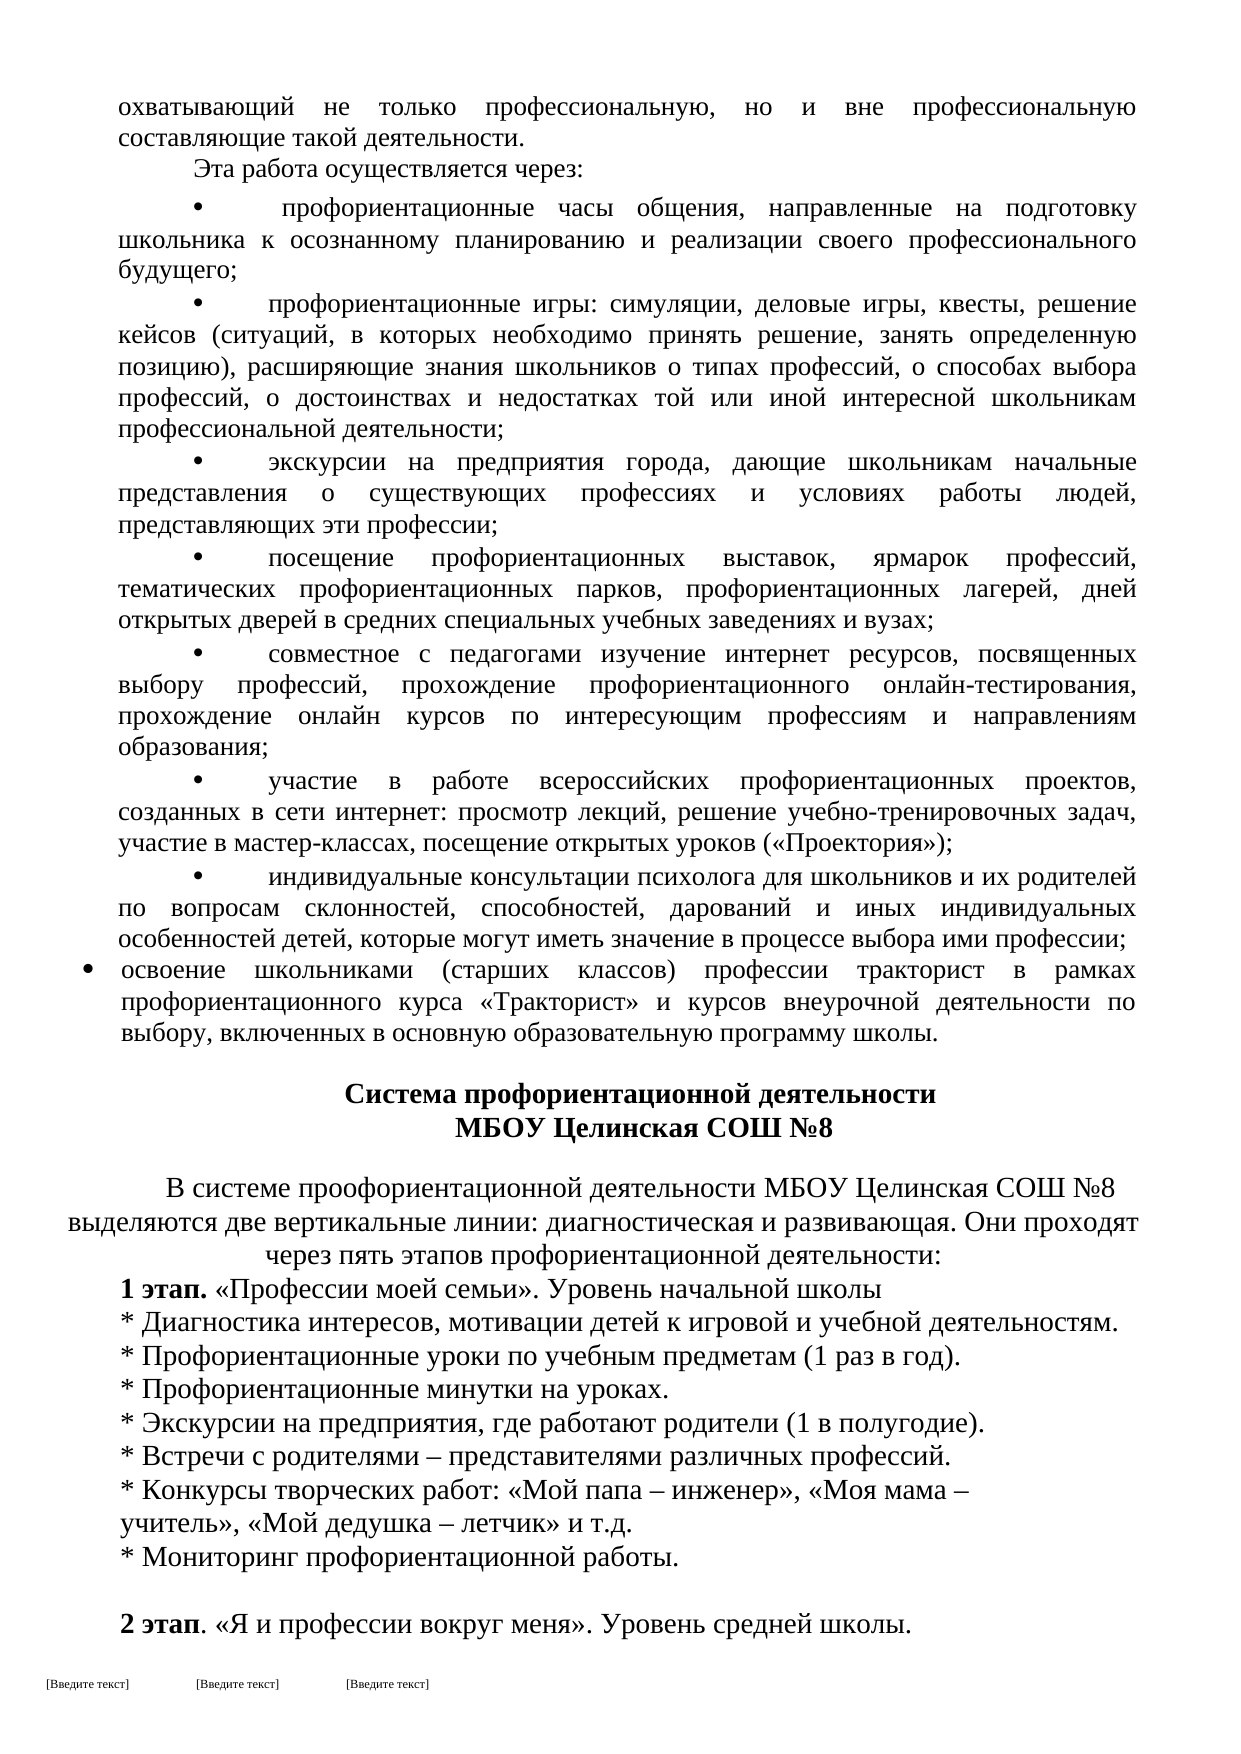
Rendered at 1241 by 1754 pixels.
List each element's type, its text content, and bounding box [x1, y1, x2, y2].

text учитель», «Мой дедушка – летчик» и т.д. [46, 1506, 1161, 1539]
text * Встречи с родителями – представителями различных профессий. [46, 1438, 1161, 1472]
list индивидуальные консультации психолога для школьников и их родителей по вопросам склонностей, способностей, дарований и иных индивидуальных особенностей детей, которые могут иметь значение в процессе выбора ими профессии; [118, 857, 1138, 953]
list профориентационные часы общения, направленные на подготовку школьника к осознанному планированию и реализации своего профессионального будущего; [118, 190, 1138, 284]
list совместное с педагогами изучение интернет ресурсов, посвященных выбору профессий, прохождение профориентационного онлайн-тестирования, прохождение онлайн курсов по интересующим профессиям и направлениям образования; [118, 635, 1138, 762]
text * Конкурсы творческих работ: «Мой папа – инженер», «Моя мама – [46, 1472, 1161, 1506]
text * Мониторинг профориентационной работы. [46, 1539, 1161, 1573]
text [118, 89, 1138, 152]
list участие в работе всероссийских профориентационных проектов, созданных в сети интернет: просмотр лекций, решение учебно-тренировочных задач, участие в мастер-классах, посещение открытых уроков («Проектория»); [118, 762, 1138, 857]
list посещение профориентационных выставок, ярмарок профессий, тематических профориентационных парков, профориентационных лагерей, дней открытых дверей в средних специальных учебных заведениях и вузах; [118, 539, 1138, 635]
list экскурсии на предприятия города, дающие школьникам начальные представления о существующих профессиях и условиях работы людей, представляющих эти профессии; [118, 443, 1138, 539]
text Система профориентационной деятельности [46, 1077, 1161, 1110]
text В системе проофориентационной деятельности МБОУ Целинская СОШ №8 выделяются две вертикальные линии: диагностическая и развивающая. Они проходят через пять этапов профориентационной деятельности: [46, 1170, 1161, 1271]
text 1 этап. «Профессии моей семьи». Уровень начальной школы [46, 1271, 1161, 1304]
text МБОУ Целинская СОШ №8 [46, 1110, 1161, 1144]
list профориентационные игры: симуляции, деловые игры, квесты, решение кейсов (ситуаций, в которых необходимо принять решение, занять определенную позицию), расширяющие знания школьников о типах профессий, о способах выбора профессий, о достоинствах и недостатках той или иной интересной школьникам профессиональной деятельности; [118, 285, 1138, 443]
text 2 этап. «Я и профессии вокруг меня». Уровень средней школы. [46, 1606, 1161, 1640]
text * Экскурсии на предприятия, где работают родители (1 в полугодие). [46, 1405, 1161, 1438]
list освоение школьниками (старших классов) профессии тракторист в рамках профориентационного курса «Тракторист» и курсов внеурочной деятельности по выбору, включенных в основную образовательную программу школы. [83, 953, 1137, 1047]
text * Профориентационные минутки на уроках. [46, 1371, 1161, 1405]
text Эта работа осуществляется через: [193, 152, 1161, 183]
text * Диагностика интересов, мотивации детей к игровой и учебной деятельностям. [46, 1304, 1161, 1338]
text * Профориентационные уроки по учебным предметам (1 раз в год). [46, 1338, 1161, 1371]
